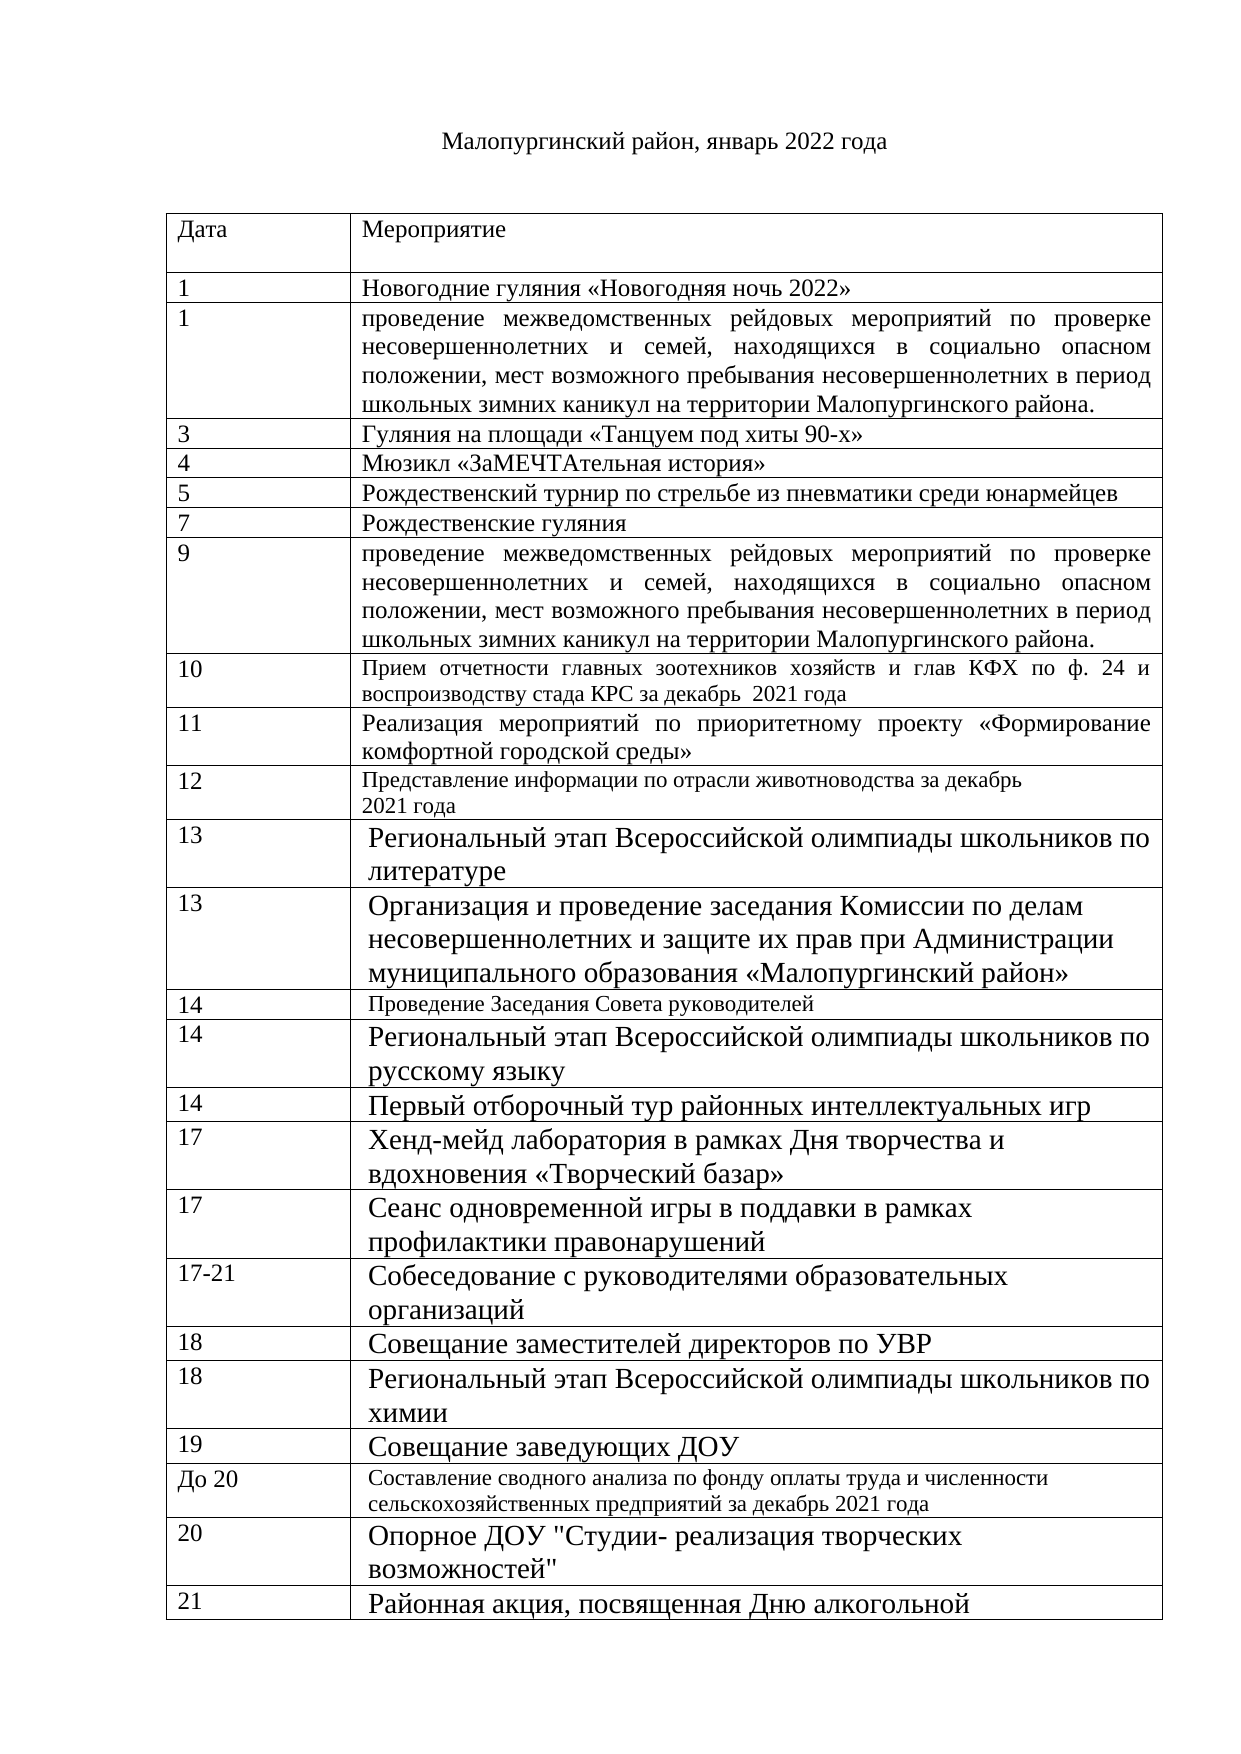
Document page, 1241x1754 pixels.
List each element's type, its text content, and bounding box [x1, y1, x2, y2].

table_cell Организация и проведение заседания Комиссии по делам несовершеннолетних и защите их прав при Администрации муниципального образования «Малопургинский район» [351, 888, 1162, 989]
table_cell 20 [167, 1518, 350, 1585]
table_cell 14 [167, 1020, 350, 1087]
table_cell проведение межведомственных рейдовых мероприятий по проверке несовершеннолетних и семей, находящихся в социально опасном положении, мест возможного пребывания несовершеннолетних в период школьных зимних каникул на территории Малопургинского района. [351, 303, 1162, 418]
table_cell 17-21 [167, 1259, 350, 1326]
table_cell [351, 1586, 1162, 1619]
table_cell Совещание заведующих ДОУ [351, 1429, 1162, 1463]
table_cell 12 [167, 766, 350, 819]
table_cell 1 [167, 303, 350, 418]
table_cell Рождественский турнир по стрельбе из пневматики среди юнармейцев [351, 478, 1162, 507]
table_cell 11 [167, 708, 350, 765]
table_cell 18 [167, 1327, 350, 1360]
table_cell 9 [167, 538, 350, 653]
table_cell 1 [167, 273, 350, 302]
table_cell Собеседование с руководителями образовательных организаций [351, 1259, 1162, 1326]
table_cell Совещание заместителей директоров по УВР [351, 1327, 1162, 1360]
table_cell Хенд-мейд лаборатория в рамках Дня творчества и вдохновения «Творческий базар» [351, 1122, 1162, 1189]
table_cell 19 [167, 1429, 350, 1463]
table_cell проведение межведомственных рейдовых мероприятий по проверке несовершеннолетних и семей, находящихся в социально опасном положении, мест возможного пребывания несовершеннолетних в период школьных зимних каникул на территории Малопургинского района. [351, 538, 1162, 653]
table_cell 10 [167, 654, 350, 707]
table_cell 13 [167, 820, 350, 887]
table_cell Региональный этап Всероссийской олимпиады школьников по химии [351, 1361, 1162, 1428]
table_cell До 20 [167, 1464, 350, 1517]
table_cell Опорное ДОУ "Студии- реализация творческих возможностей" [351, 1518, 1162, 1585]
table_cell 5 [167, 478, 350, 507]
table_cell Составление сводного анализа по фонду оплаты труда и численности сельскохозяйственных предприятий за декабрь 2021 года [351, 1464, 1162, 1517]
table_cell Региональный этап Всероссийской олимпиады школьников по русскому языку [351, 1020, 1162, 1087]
table_cell Гуляния на площади «Танцуем под хиты 90-х» [351, 419, 1162, 447]
table_cell Новогодние гуляния «Новогодняя ночь 2022» [351, 273, 1162, 302]
table_cell Проведение Заседания Совета руководителей [351, 990, 1162, 1018]
table_cell 21 [167, 1586, 350, 1619]
table_cell Мюзикл «ЗаМЕЧТАтельная история» [351, 449, 1162, 477]
table_cell Рождественские гуляния [351, 508, 1162, 537]
table_cell Прием отчетности главных зоотехников хозяйств и глав КФХ по ф. 24 и воспроизводству стада КРС за декабрь 2021 года [351, 654, 1162, 707]
table_cell 14 [167, 1088, 350, 1121]
table_cell Региональный этап Всероссийской олимпиады школьников по литературе [351, 820, 1162, 887]
table_cell Представление информации по отрасли животноводства за декабрь 2021 года [351, 766, 1162, 819]
table_cell Реализация мероприятий по приоритетному проекту «Формирование комфортной городской среды» [351, 708, 1162, 765]
table_cell 4 [167, 449, 350, 477]
table_cell 13 [167, 888, 350, 989]
table_cell 18 [167, 1361, 350, 1428]
table_cell Сеанс одновременной игры в поддавки в рамках профилактики правонарушений [351, 1190, 1162, 1257]
text Малопургинский район, январь 2022 года [177, 126, 1152, 155]
table_cell 14 [167, 990, 350, 1018]
table_header Мероприятие [351, 214, 1162, 272]
table_cell 3 [167, 419, 350, 447]
table_cell Первый отборочный тур районных интеллектуальных игр [351, 1088, 1162, 1121]
table_cell 17 [167, 1190, 350, 1257]
table_cell 7 [167, 508, 350, 537]
table_header Дата [167, 214, 350, 272]
table_cell 17 [167, 1122, 350, 1189]
